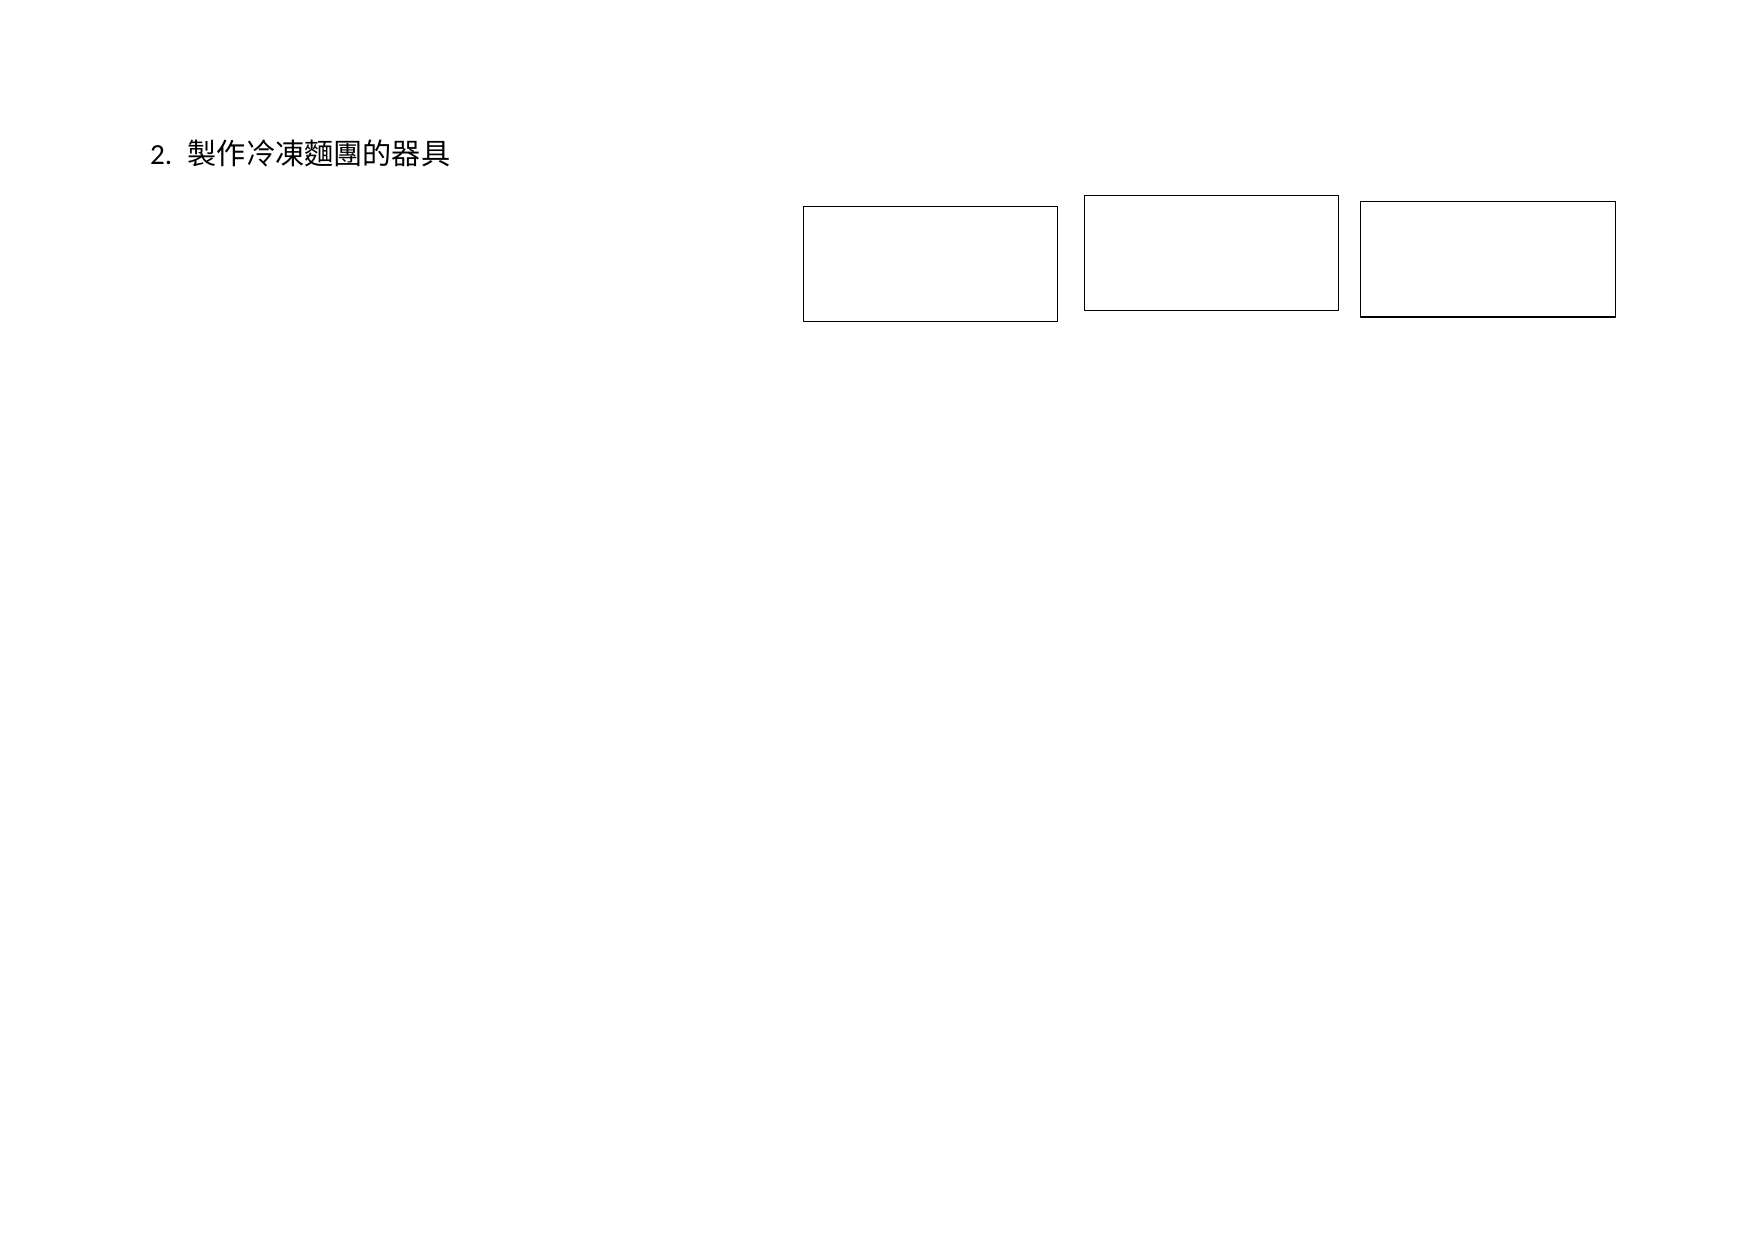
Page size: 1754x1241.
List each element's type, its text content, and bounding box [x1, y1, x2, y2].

list 製作冷凍麵團的器具 [150, 114, 1604, 189]
